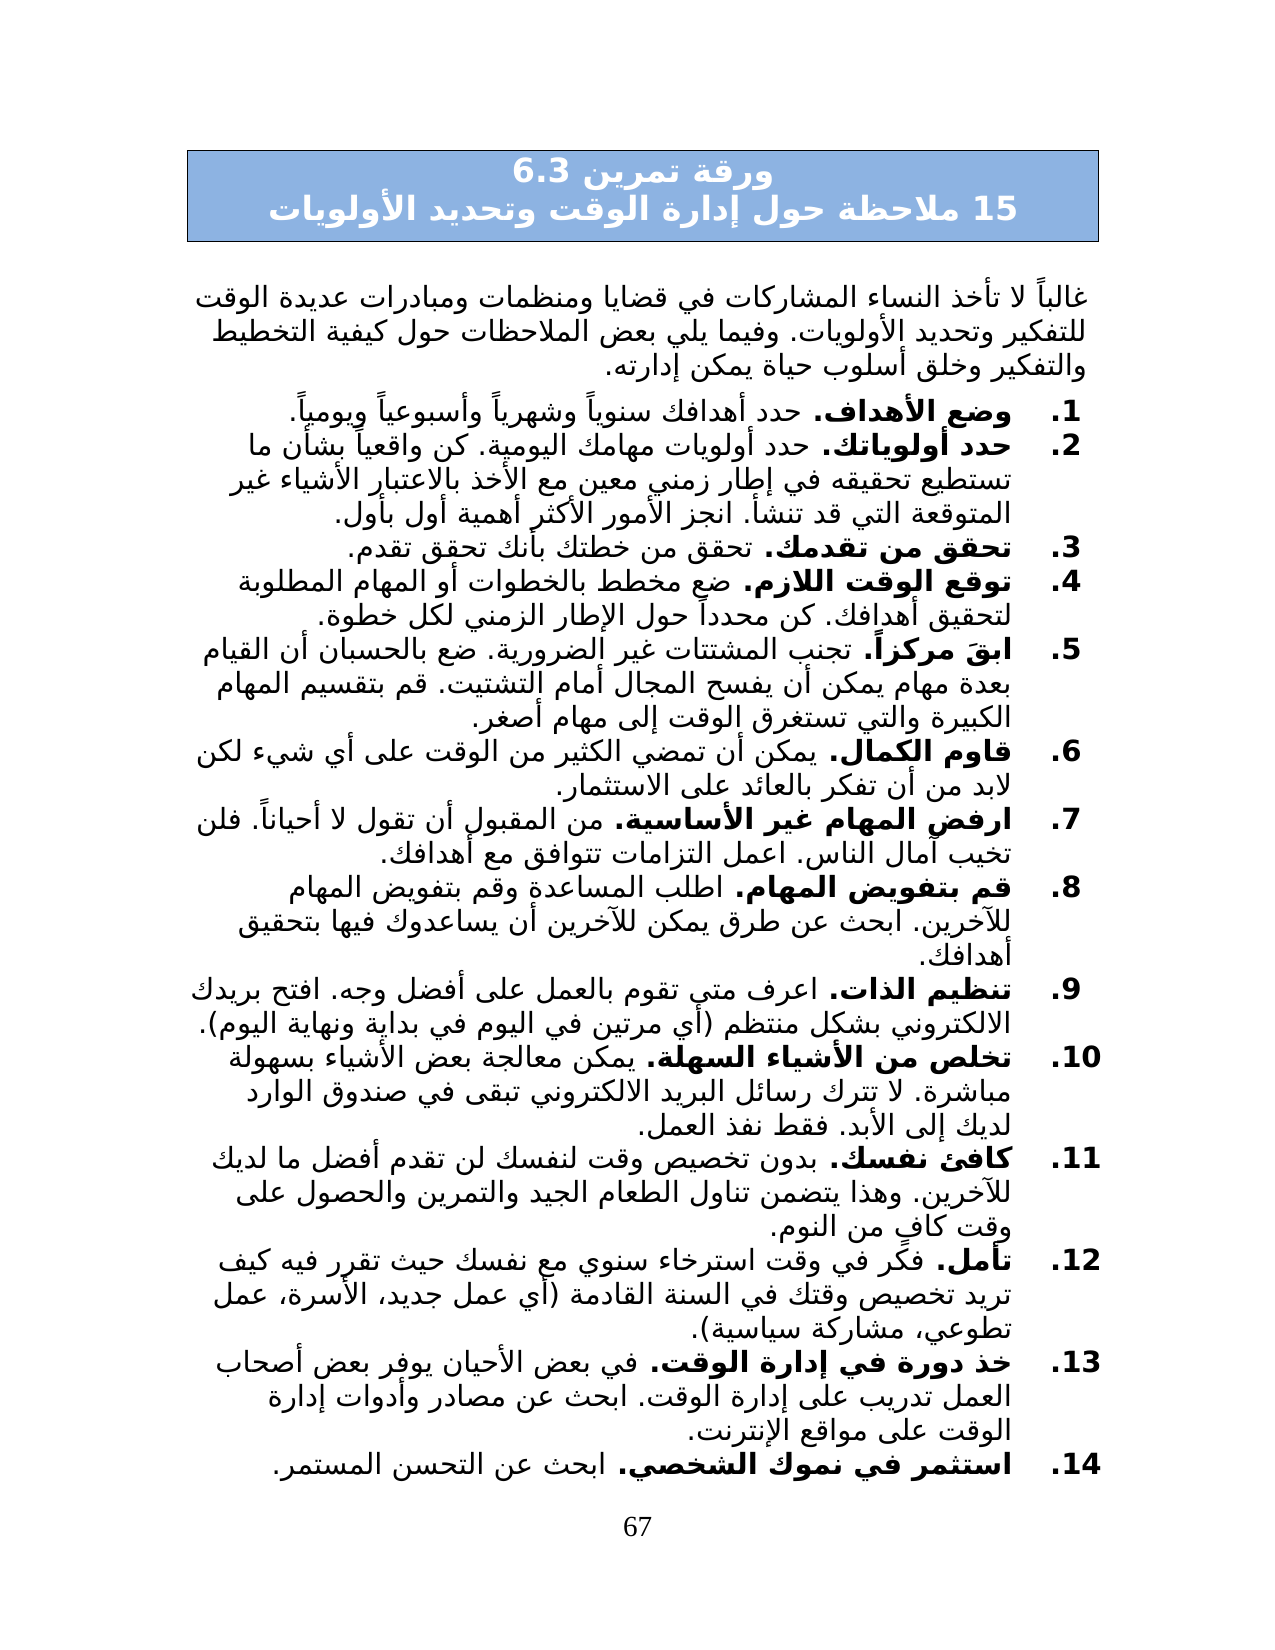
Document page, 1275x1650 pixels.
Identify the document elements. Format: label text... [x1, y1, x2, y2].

list تنظيم الذات. اعرف متى تقوم بالعمل على أفضل وجه. افتح بريدك الالكتروني بشكل منتظم (أي مرتين في اليوم في بداية ونهاية اليوم). [187, 972, 1050, 1040]
list استثمر في نموك الشخصي. ابحث عن التحسن المستمر. [187, 1447, 1050, 1481]
list حدد أولوياتك. حدد أولويات مهامك اليومية. كن واقعياً بشأن ما تستطيع تحقيقه في إطار زمني معين مع الأخذ بالاعتبار الأشياء غير المتوقعة التي قد تنشأ. انجز الأمور الأكثر أهمية أول بأول. [187, 429, 1050, 531]
list تحقق من تقدمك. تحقق من خطتك بأنك تحقق تقدم. [187, 531, 1050, 564]
list وضع الأهداف. حدد أهدافك سنوياً وشهرياً وأسبوعياً ويومياً. [187, 395, 1050, 429]
list خذ دورة في إدارة الوقت. في بعض الأحيان يوفر بعض أصحاب العمل تدريب على إدارة الوقت. ابحث عن مصادر وأدوات إدارة الوقت على مواقع الإنترنت. [187, 1346, 1050, 1447]
list ارفض المهام غير الأساسية. من المقبول أن تقول لا أحياناً. فلن تخيب آمال الناس. اعمل التزامات تتوافق مع أهدافك. [187, 802, 1050, 870]
table_header ورقة تمرين 6.3 15 ملاحظة حول إدارة الوقت وتحديد الأولويات [188, 151, 1098, 241]
text غالباً لا تأخذ النساء المشاركات في قضايا ومنظمات ومبادرات عديدة الوقت للتفكير وتحديد الأولويات. وفيما يلي بعض الملاحظات حول كيفية التخطيط والتفكير وخلق أسلوب حياة يمكن إدارته. [187, 280, 1087, 382]
list قم بتفويض المهام. اطلب المساعدة وقم بتفويض المهام للآخرين. ابحث عن طرق يمكن للآخرين أن يساعدوك فيها بتحقيق أهدافك. [187, 870, 1050, 972]
list قاوم الكمال. يمكن أن تمضي الكثير من الوقت على أي شيء لكن لابد من أن تفكر بالعائد على الاستثمار. [187, 734, 1050, 802]
list كافئ نفسك. بدون تخصيص وقت لنفسك لن تقدم أفضل ما لديك للآخرين. وهذا يتضمن تناول الطعام الجيد والتمرين والحصول على وقت كافٍ من النوم. [187, 1142, 1050, 1244]
list ابقَ مركزاً. تجنب المشتتات غير الضرورية. ضع بالحسبان أن القيام بعدة مهام يمكن أن يفسح المجال أمام التشتيت. قم بتقسيم المهام الكبيرة والتي تستغرق الوقت إلى مهام أصغر. [187, 632, 1050, 734]
list تأمل. فكر في وقت استرخاء سنوي مع نفسك حيث تقرر فيه كيف تريد تخصيص وقتك في السنة القادمة (أي عمل جديد، الأسرة، عمل تطوعي، مشاركة سياسية). [187, 1244, 1050, 1346]
list تخلص من الأشياء السهلة. يمكن معالجة بعض الأشياء بسهولة مباشرة. لا تترك رسائل البريد الالكتروني تبقى في صندوق الوارد لديك إلى الأبد. فقط نفذ العمل. [187, 1040, 1050, 1142]
list توقع الوقت اللازم. ضع مخطط بالخطوات أو المهام المطلوبة لتحقيق أهدافك. كن محدداً حول الإطار الزمني لكل خطوة. [187, 564, 1050, 632]
